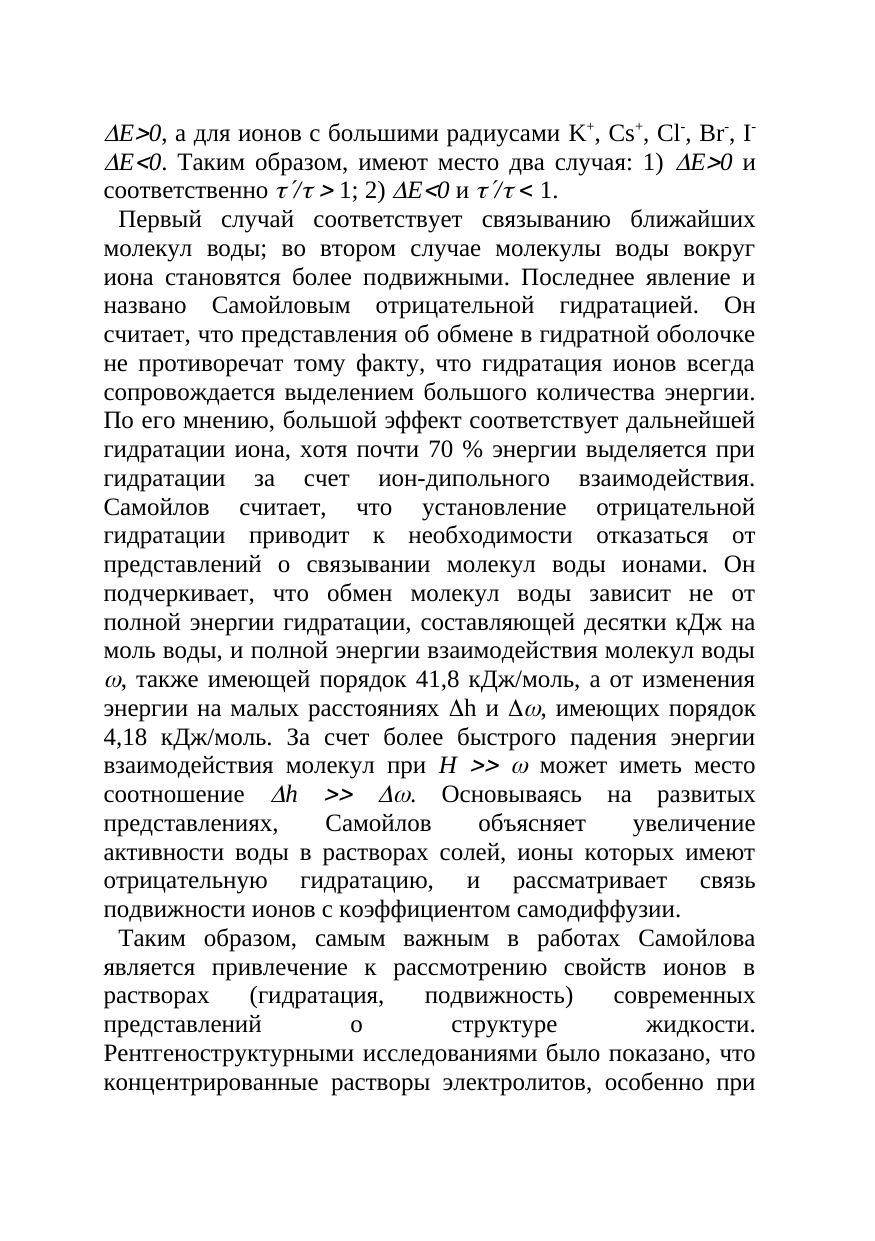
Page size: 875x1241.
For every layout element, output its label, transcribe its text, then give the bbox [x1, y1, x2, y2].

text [103, 118, 756, 204]
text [103, 923, 756, 1096]
text Первый случай соответствует связыванию ближайших молекул воды; во втором случае молекулы воды вокруг иона становятся более подвижными. Последнее явление и названо Самойловым отрицательной гидратацией. Он считает, что представления об обмене в гидратной оболочке не противоречат тому факту, что гидратация ионов всегда сопровождается выделением большого количества энергии. По его мнению, большой эффект соответствует дальнейшей гидратации иона, хотя почти 70 % энергии выделяется при гидратации за счет ион-дипольного взаимодействия. Самойлов считает, что установление отрицательной гидратации приводит к необходимости отказаться от представлений о связывании молекул воды ионами. Он подчеркивает, что обмен молекул воды зависит не от полной энергии гидратации, составляющей десятки кДж на моль воды, и полной энергии взаимодействия молекул воды , также имеющей порядок 41,8 кДж/моль, а от изменения энергии на малых расстояниях h и , имеющих порядок 4,18 кДж/моль. За счет более быстрого падения энергии взаимодействия молекул при Н может иметь место соотношение h . Основываясь на развитых представлениях, Самойлов объясняет увеличение активности воды в растворах солей, ионы которых имеют отрицательную гидратацию, и рассматривает связь подвижности ионов с коэффициентом самодиффузии. [103, 204, 756, 923]
